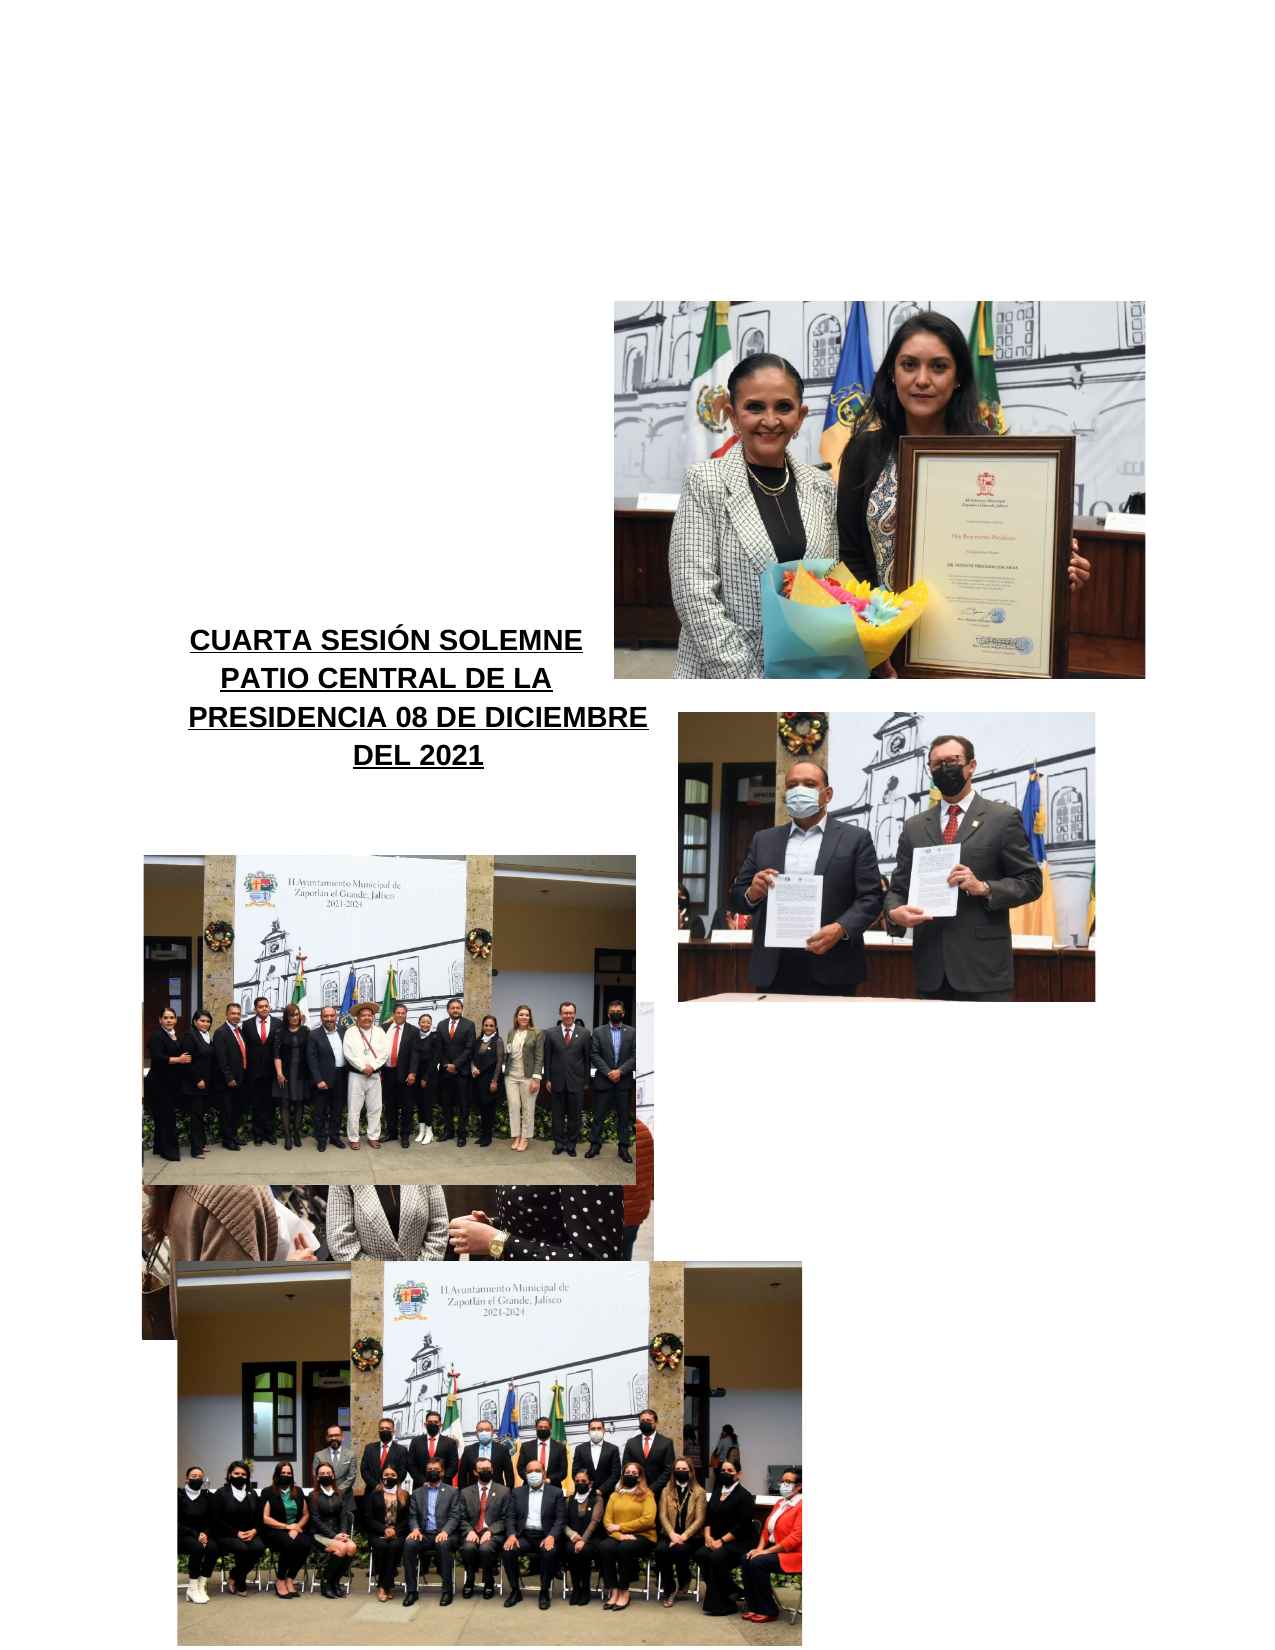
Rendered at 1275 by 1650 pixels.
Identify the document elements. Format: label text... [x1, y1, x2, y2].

text CUARTA SESIÓN SOLEMNE PATIO CENTRAL DE LA PRESIDENCIA 08 DE DICIEMBRE DEL 2021 [177, 623, 1098, 772]
picture [676, 712, 1095, 1000]
picture [614, 301, 1146, 679]
picture [141, 855, 803, 1645]
